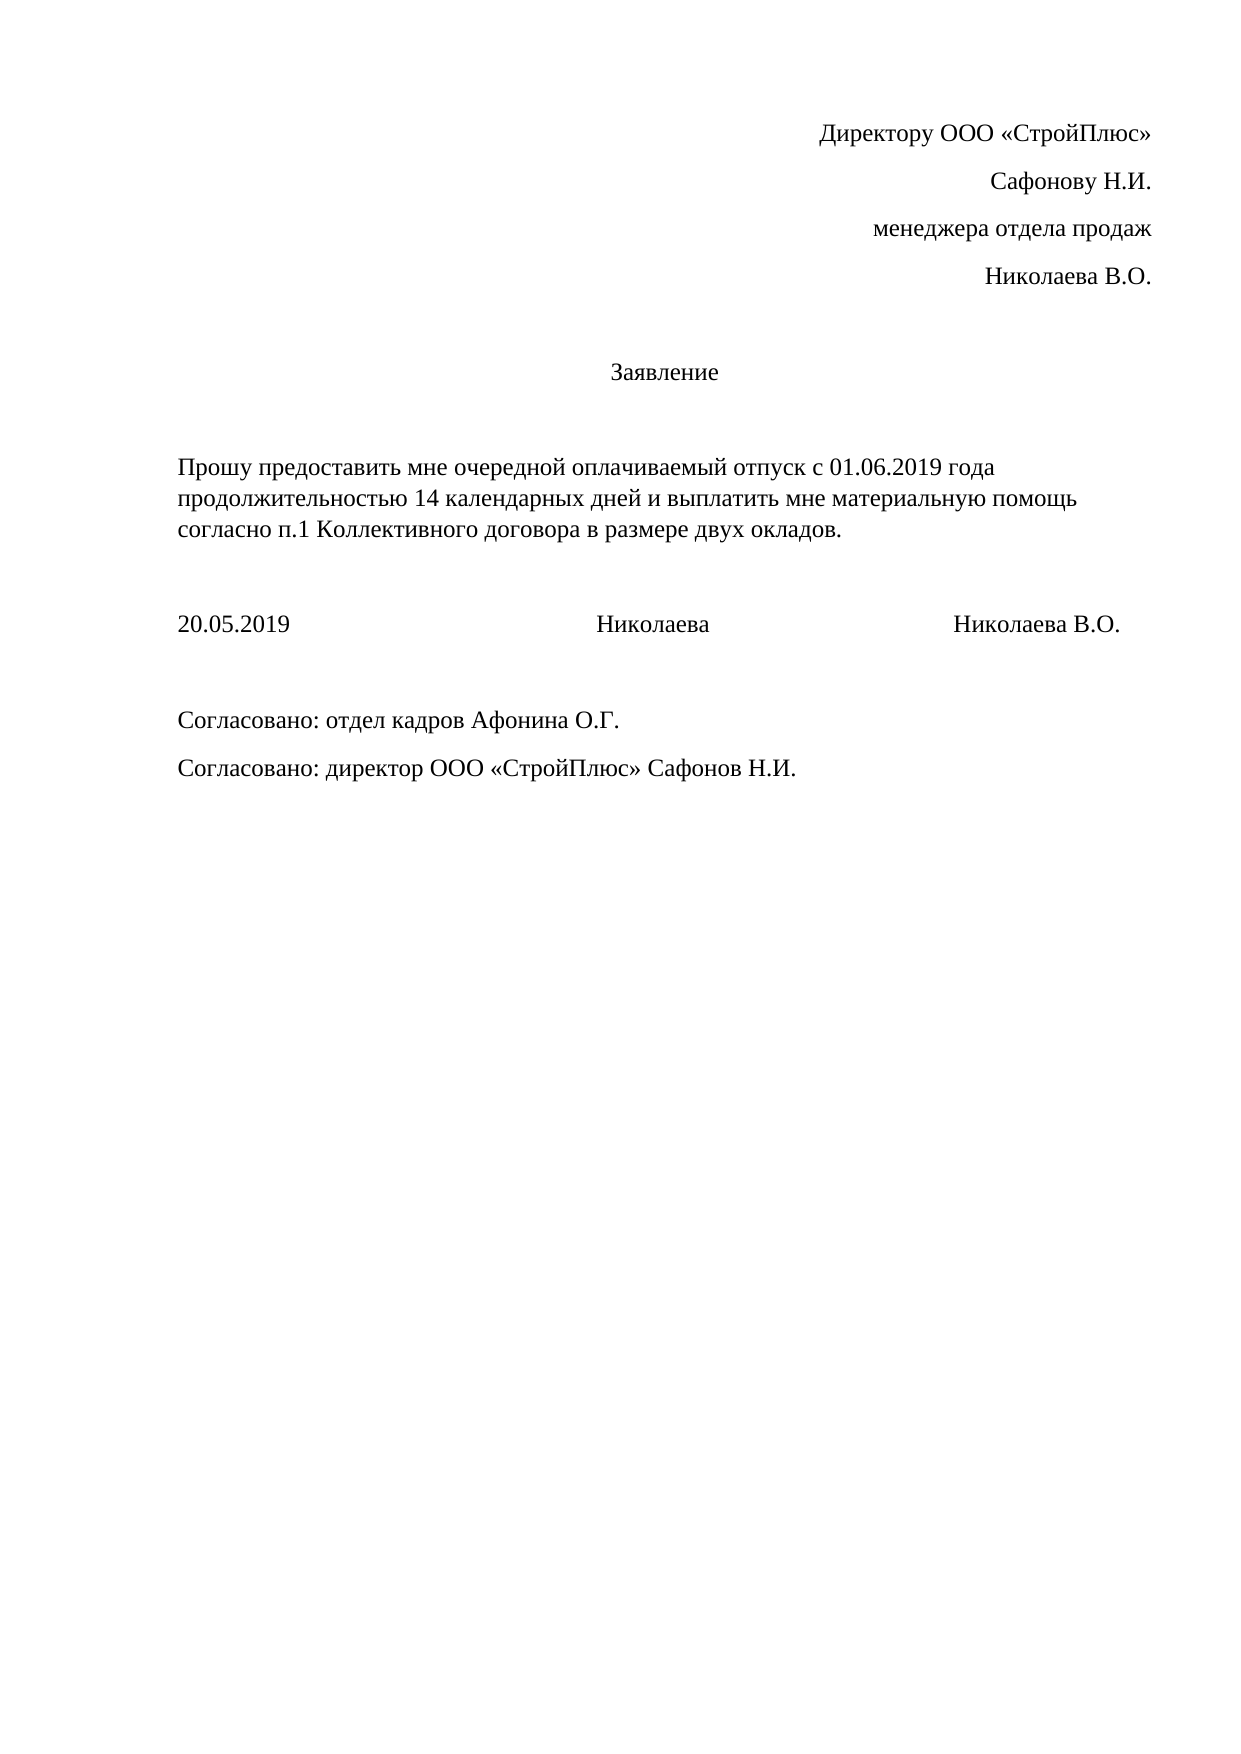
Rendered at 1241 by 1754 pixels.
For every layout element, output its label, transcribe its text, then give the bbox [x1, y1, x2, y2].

text Прошу предоставить мне очередной оплачиваемый отпуск с 01.06.2019 года продолжительностью 14 календарных дней и выплатить мне материальную помощь согласно п.1 Коллективного договора в размере двух окладов. [177, 452, 1152, 543]
text Согласовано: отдел кадров Афонина О.Г. [177, 705, 1152, 734]
text менеджера отдела продаж [177, 213, 1152, 242]
text 20.05.2019 Николаева Николаева В.О. [177, 609, 1152, 638]
text Сафонову Н.И. [177, 166, 1152, 194]
text Директору ООО «СтройПлюс» [177, 118, 1152, 147]
text Согласовано: директор ООО «СтройПлюс» Сафонов Н.И. [177, 753, 1152, 781]
text Николаева В.О. [177, 261, 1152, 290]
text Заявление [177, 357, 1152, 385]
